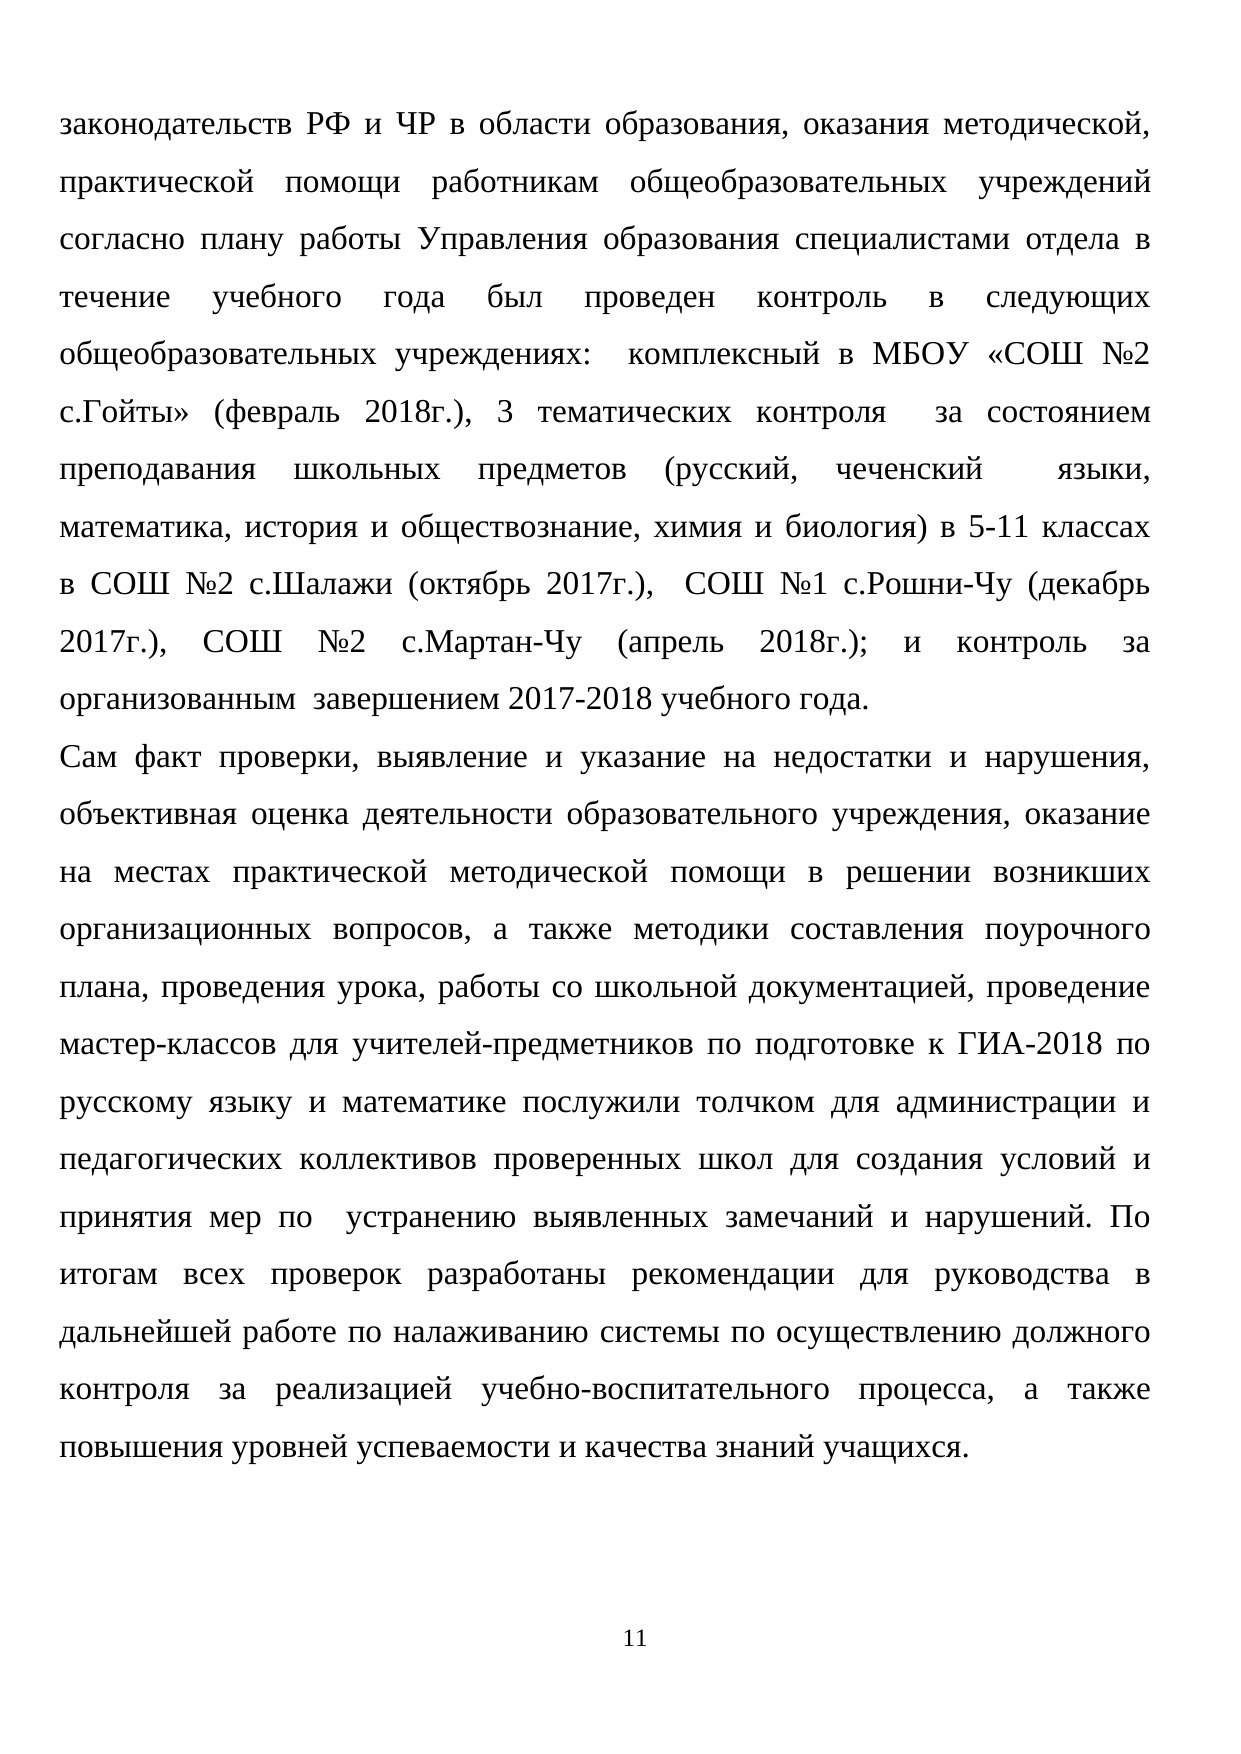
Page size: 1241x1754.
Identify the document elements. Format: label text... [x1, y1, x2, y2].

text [59, 103, 1152, 717]
text Сам факт проверки, выявление и указание на недостатки и нарушения, объективная оценка деятельности образовательного учреждения, оказание на местах практической методической помощи в решении возникших организационных вопросов, а также методики составления поурочного плана, проведения урока, работы со школьной документацией, проведение мастер-классов для учителей-предметников по подготовке к ГИА-2018 по русскому языку и математике послужили толчком для администрации и педагогических коллективов проверенных школ для создания условий и принятия мер по устранению выявленных замечаний и нарушений. По итогам всех проверок разработаны рекомендации для руководства в дальнейшей работе по налаживанию системы по осуществлению должного контроля за реализацией учебно-воспитательного процесса, а также повышения уровней успеваемости и качества знаний учащихся. [59, 736, 1152, 1464]
